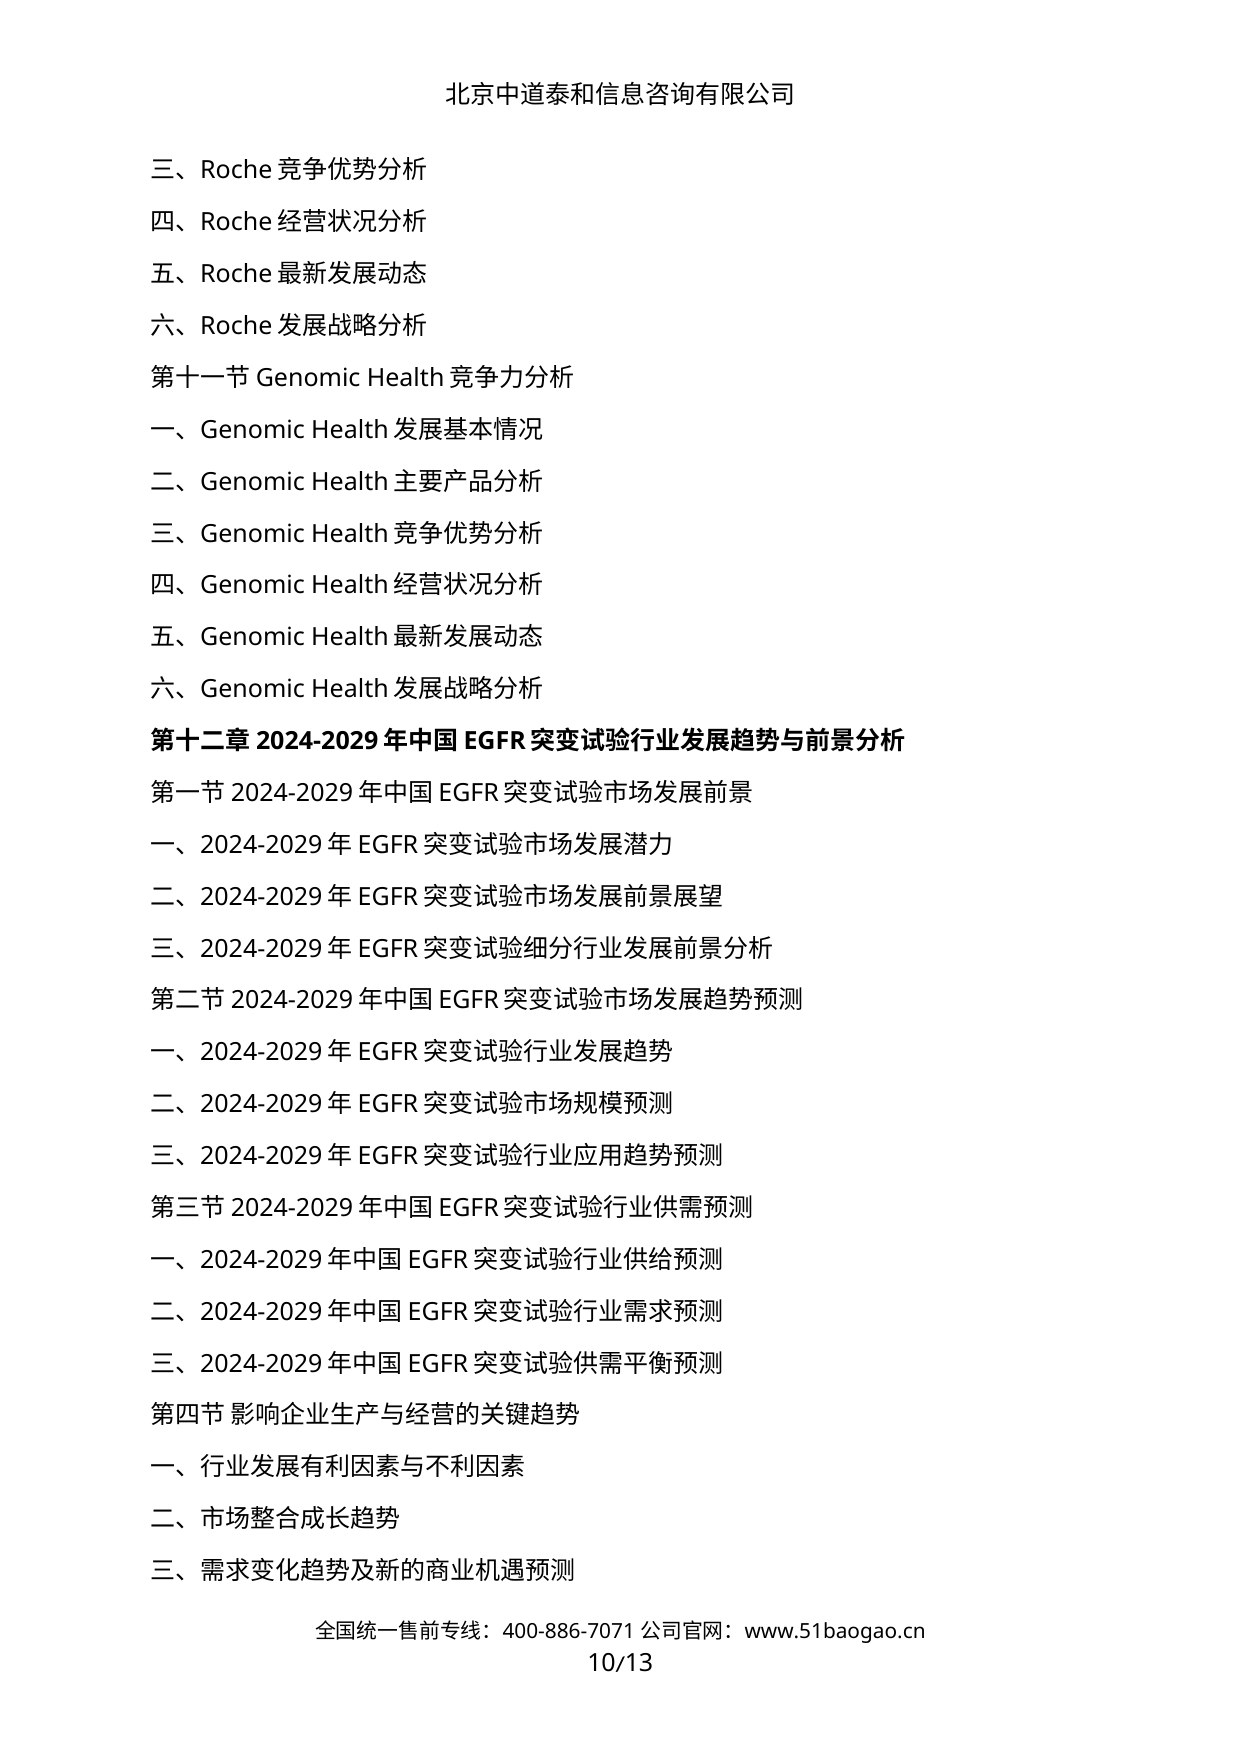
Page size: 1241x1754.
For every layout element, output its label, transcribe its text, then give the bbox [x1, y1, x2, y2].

text 一、2024-2029年EGFR突变试验行业发展趋势 [150, 1032, 1090, 1068]
text 一、行业发展有利因素与不利因素 [150, 1447, 1090, 1483]
text 四、Genomic Health经营状况分析 [150, 565, 1090, 601]
text 一、2024-2029年中国EGFR突变试验行业供给预测 [150, 1239, 1090, 1276]
text 二、2024-2029年中国EGFR突变试验行业需求预测 [150, 1291, 1090, 1327]
text 第三节 2024-2029年中国EGFR突变试验行业供需预测 [150, 1187, 1090, 1224]
text 三、2024-2029年中国EGFR突变试验供需平衡预测 [150, 1343, 1090, 1379]
text 三、需求变化趋势及新的商业机遇预测 [150, 1551, 1090, 1587]
text 三、2024-2029年EGFR突变试验细分行业发展前景分析 [150, 928, 1090, 964]
text 一、2024-2029年EGFR突变试验市场发展潜力 [150, 824, 1090, 861]
text 三、2024-2029年EGFR突变试验行业应用趋势预测 [150, 1136, 1090, 1172]
text 五、Genomic Health最新发展动态 [150, 617, 1090, 653]
text 二、2024-2029年EGFR突变试验市场规模预测 [150, 1084, 1090, 1120]
text 二、2024-2029年EGFR突变试验市场发展前景展望 [150, 876, 1090, 912]
text 二、Genomic Health主要产品分析 [150, 461, 1090, 497]
text 三、Genomic Health竞争优势分析 [150, 513, 1090, 549]
text 第十二章 2024-2029年中国EGFR突变试验行业发展趋势与前景分析 [150, 721, 1090, 757]
text 第二节 2024-2029年中国EGFR突变试验市场发展趋势预测 [150, 980, 1090, 1016]
text 五、Roche最新发展动态 [150, 254, 1090, 290]
text 六、Genomic Health发展战略分析 [150, 669, 1090, 705]
text 一、Genomic Health发展基本情况 [150, 409, 1090, 446]
text 第四节 影响企业生产与经营的关键趋势 [150, 1395, 1090, 1431]
text 第十一节 Genomic Health竞争力分析 [150, 357, 1090, 394]
text 第一节 2024-2029年中国EGFR突变试验市场发展前景 [150, 772, 1090, 809]
text 四、Roche经营状况分析 [150, 202, 1090, 238]
text 六、Roche发展战略分析 [150, 306, 1090, 342]
text 二、市场整合成长趋势 [150, 1499, 1090, 1535]
text 三、Roche竞争优势分析 [150, 150, 1090, 186]
